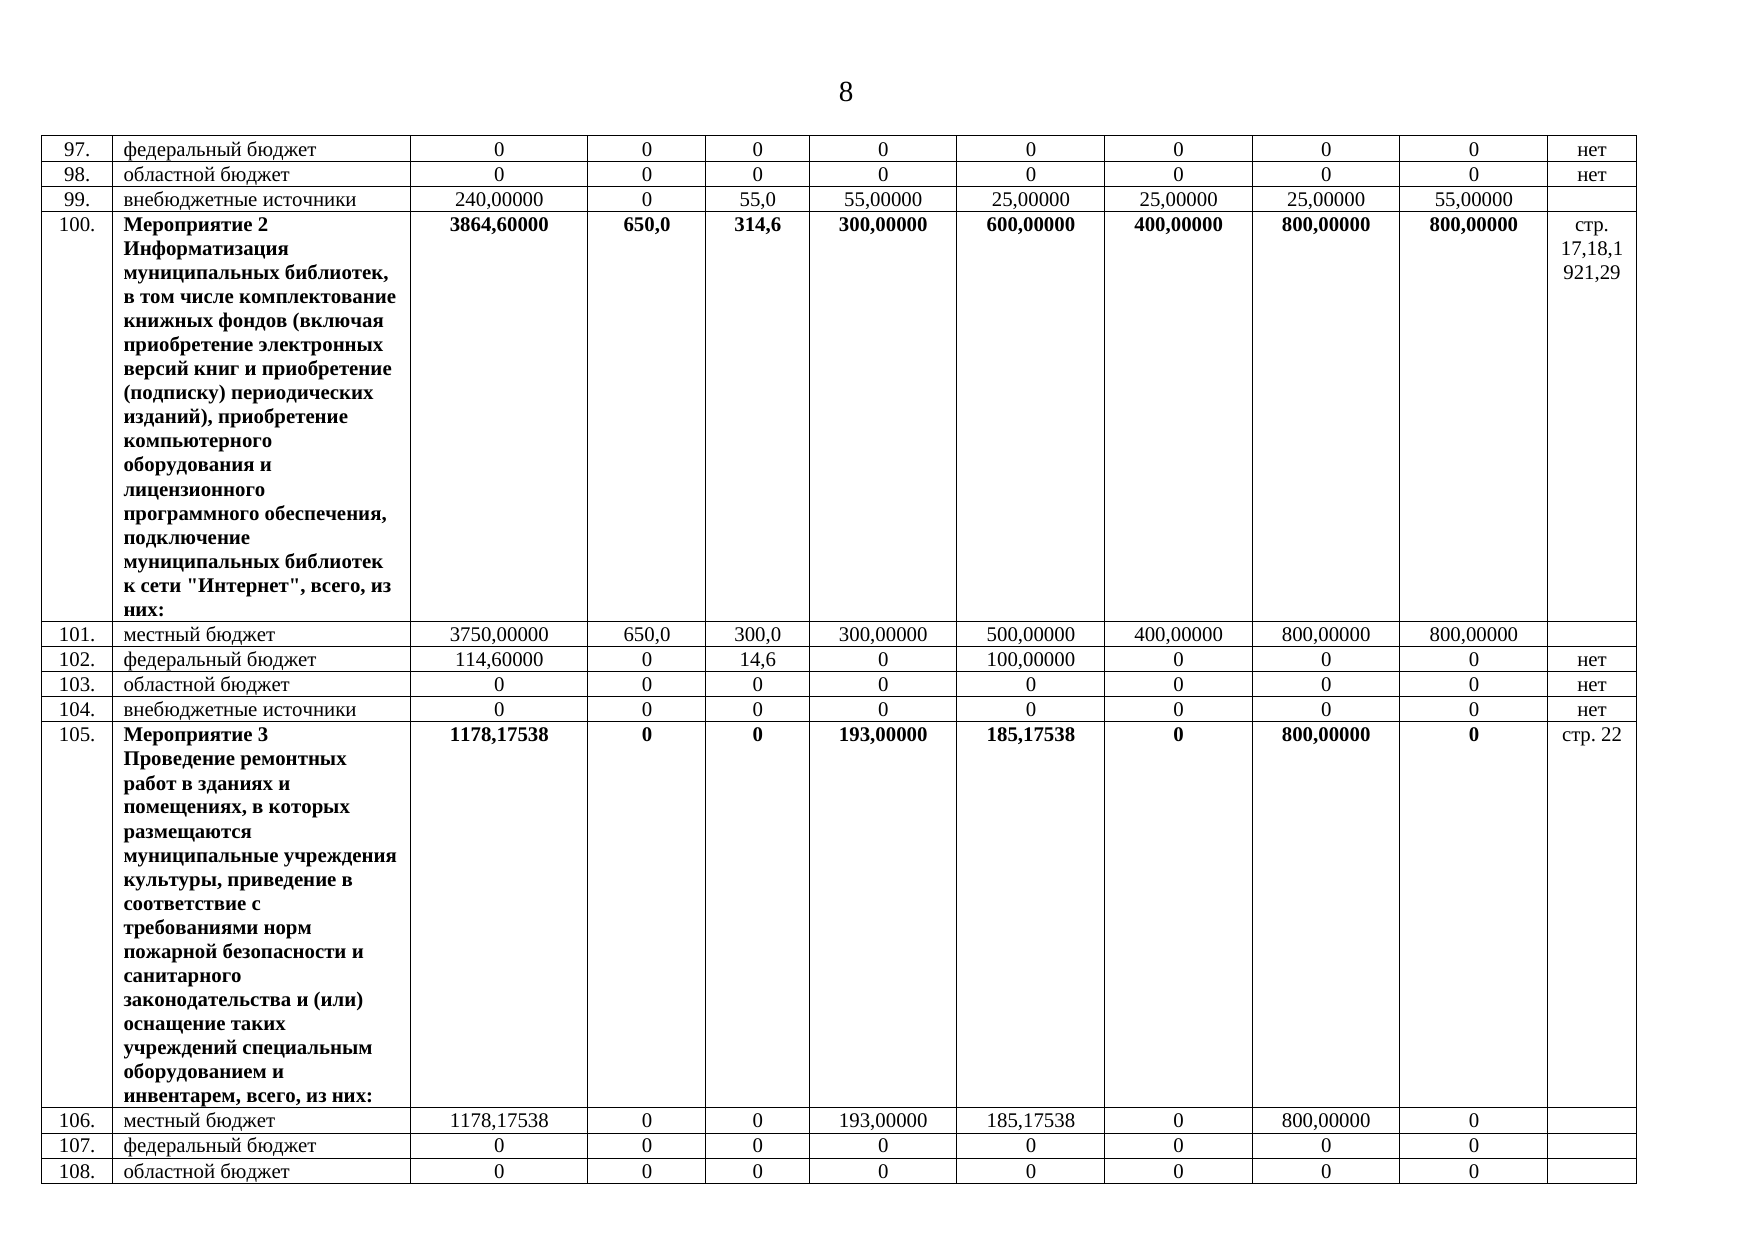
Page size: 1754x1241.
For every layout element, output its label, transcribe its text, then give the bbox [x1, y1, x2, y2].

table_cell 314,6 [706, 212, 809, 621]
table_cell 0 [588, 1159, 705, 1183]
table_cell 0 [588, 162, 705, 186]
table_cell 100,00000 [957, 647, 1104, 671]
table_cell 300,00000 [810, 212, 956, 621]
table_cell 103. [42, 672, 112, 696]
table_cell 3750,00000 [411, 622, 587, 646]
table_cell 0 [810, 136, 956, 161]
table_cell 3864,60000 [411, 212, 587, 621]
table_cell 0 [1105, 136, 1252, 161]
table_cell 0 [957, 1159, 1104, 1183]
table_cell 0 [1105, 1159, 1252, 1183]
table_cell 0 [706, 697, 809, 721]
table_cell 25,00000 [1253, 187, 1399, 211]
table_cell 193,00000 [810, 1108, 956, 1132]
table_cell 102. [42, 647, 112, 671]
table_cell федеральный бюджет [113, 136, 410, 161]
table_cell 108. [42, 1159, 112, 1183]
table_cell 0 [1400, 1108, 1547, 1132]
table_cell 800,00000 [1253, 722, 1399, 1107]
table_cell 25,00000 [1105, 187, 1252, 211]
table_cell 0 [810, 162, 956, 186]
table_cell областной бюджет [113, 1159, 410, 1183]
table_cell 0 [1253, 1134, 1399, 1157]
table_cell внебюджетные источники [113, 697, 410, 721]
table_cell 0 [411, 697, 587, 721]
table_cell 400,00000 [1105, 622, 1252, 646]
table_cell 106. [42, 1108, 112, 1132]
table_cell 0 [1400, 162, 1547, 186]
table_cell 0 [810, 1134, 956, 1157]
table_cell 0 [957, 1134, 1104, 1157]
table_cell 55,00000 [1400, 187, 1547, 211]
table_cell 300,00000 [810, 622, 956, 646]
table_cell 650,0 [588, 622, 705, 646]
table_cell 0 [1253, 136, 1399, 161]
table_cell 400,00000 [1105, 212, 1252, 621]
table_cell 800,00000 [1253, 212, 1399, 621]
table_cell 0 [411, 162, 587, 186]
table_cell [1548, 1159, 1636, 1183]
table_cell 0 [1105, 1134, 1252, 1157]
table_cell внебюджетные источники [113, 187, 410, 211]
table_cell 98. [42, 162, 112, 186]
table_cell 1178,17538 [411, 722, 587, 1107]
table_cell 650,0 [588, 212, 705, 621]
table_cell 0 [810, 697, 956, 721]
table_cell 500,00000 [957, 622, 1104, 646]
table_cell 0 [957, 697, 1104, 721]
table_cell 0 [1400, 672, 1547, 696]
table_cell 600,00000 [957, 212, 1104, 621]
table_cell 101. [42, 622, 112, 646]
table_cell Мероприятие 3 Проведение ремонтных работ в зданиях и помещениях, в которых размещаются муниципальные учреждения культуры, приведение в соответствие с требованиями норм пожарной безопасности и санитарного законодательства и (или) оснащение таких учреждений специальным оборудованием и инвентарем, всего, из них: [113, 722, 410, 1107]
table_cell 0 [588, 722, 705, 1107]
table_cell [1548, 1134, 1636, 1157]
table_cell 0 [588, 647, 705, 671]
table_cell местный бюджет [113, 1108, 410, 1132]
table_cell 100. [42, 212, 112, 621]
table_cell 0 [1253, 697, 1399, 721]
table_cell 0 [706, 722, 809, 1107]
table_cell 0 [588, 187, 705, 211]
table_cell 185,17538 [957, 722, 1104, 1107]
table_cell 0 [588, 697, 705, 721]
table_cell нет [1548, 136, 1636, 161]
table_cell [1548, 622, 1636, 646]
table_cell областной бюджет [113, 162, 410, 186]
table_cell 0 [588, 1134, 705, 1157]
table_cell [1548, 1108, 1636, 1132]
table_cell 0 [706, 672, 809, 696]
table_cell федеральный бюджет [113, 647, 410, 671]
table_cell 0 [810, 1159, 956, 1183]
table_cell 0 [1105, 672, 1252, 696]
table_cell 0 [588, 1108, 705, 1132]
table_cell 0 [1400, 722, 1547, 1107]
table_cell 0 [706, 136, 809, 161]
table_cell 0 [810, 672, 956, 696]
table_cell 105. [42, 722, 112, 1107]
table_cell 0 [810, 647, 956, 671]
table_cell 800,00000 [1253, 622, 1399, 646]
table_cell 0 [1253, 1159, 1399, 1183]
table_cell 0 [411, 1134, 587, 1157]
table_cell 0 [1253, 162, 1399, 186]
table_cell 0 [411, 672, 587, 696]
table_cell 55,00000 [810, 187, 956, 211]
table_cell 0 [1253, 647, 1399, 671]
table_cell 0 [957, 672, 1104, 696]
table_cell 0 [706, 1134, 809, 1157]
table_cell 0 [1400, 697, 1547, 721]
table_cell нет [1548, 672, 1636, 696]
table_cell 0 [1105, 722, 1252, 1107]
table_cell 0 [588, 672, 705, 696]
table_cell 0 [588, 136, 705, 161]
table_cell 0 [706, 1159, 809, 1183]
table_cell 0 [1400, 1159, 1547, 1183]
table_cell 185,17538 [957, 1108, 1104, 1132]
table_cell 0 [1400, 647, 1547, 671]
table_cell 0 [1253, 672, 1399, 696]
table_cell 0 [1105, 162, 1252, 186]
table_cell 97. [42, 136, 112, 161]
table_cell 800,00000 [1253, 1108, 1399, 1132]
table_cell 1178,17538 [411, 1108, 587, 1132]
table_cell 55,0 [706, 187, 809, 211]
table_cell стр. 22 [1548, 722, 1636, 1107]
table_cell областной бюджет [113, 672, 410, 696]
table_cell 0 [957, 136, 1104, 161]
table_cell нет [1548, 162, 1636, 186]
table_cell 193,00000 [810, 722, 956, 1107]
table_cell 0 [411, 136, 587, 161]
table_cell 0 [706, 1108, 809, 1132]
table_cell 0 [1400, 1134, 1547, 1157]
table_cell 300,0 [706, 622, 809, 646]
table_cell 800,00000 [1400, 212, 1547, 621]
table_cell 0 [1400, 136, 1547, 161]
table_cell местный бюджет [113, 622, 410, 646]
table_cell нет [1548, 697, 1636, 721]
table_cell [1548, 187, 1636, 211]
table_cell стр. 17,18,1921,29 [1548, 212, 1636, 621]
table_cell Мероприятие 2 Информатизация муниципальных библиотек, в том числе комплектование книжных фондов (включая приобретение электронных версий книг и приобретение (подписку) периодических изданий), приобретение компьютерного оборудования и лицензионного программного обеспечения, подключение муниципальных библиотек к сети "Интернет", всего, из них: [113, 212, 410, 621]
table_cell 25,00000 [957, 187, 1104, 211]
table_cell 800,00000 [1400, 622, 1547, 646]
table_cell федеральный бюджет [113, 1134, 410, 1157]
table_cell 0 [706, 162, 809, 186]
table_cell 0 [1105, 647, 1252, 671]
table_cell 240,00000 [411, 187, 587, 211]
table_cell 104. [42, 697, 112, 721]
table_cell нет [1548, 647, 1636, 671]
table_cell 99. [42, 187, 112, 211]
table_cell 0 [957, 162, 1104, 186]
table_cell 0 [411, 1159, 587, 1183]
table_cell 0 [1105, 1108, 1252, 1132]
table_cell 14,6 [706, 647, 809, 671]
table_cell 0 [1105, 697, 1252, 721]
table_cell 107. [42, 1134, 112, 1157]
table_cell 114,60000 [411, 647, 587, 671]
